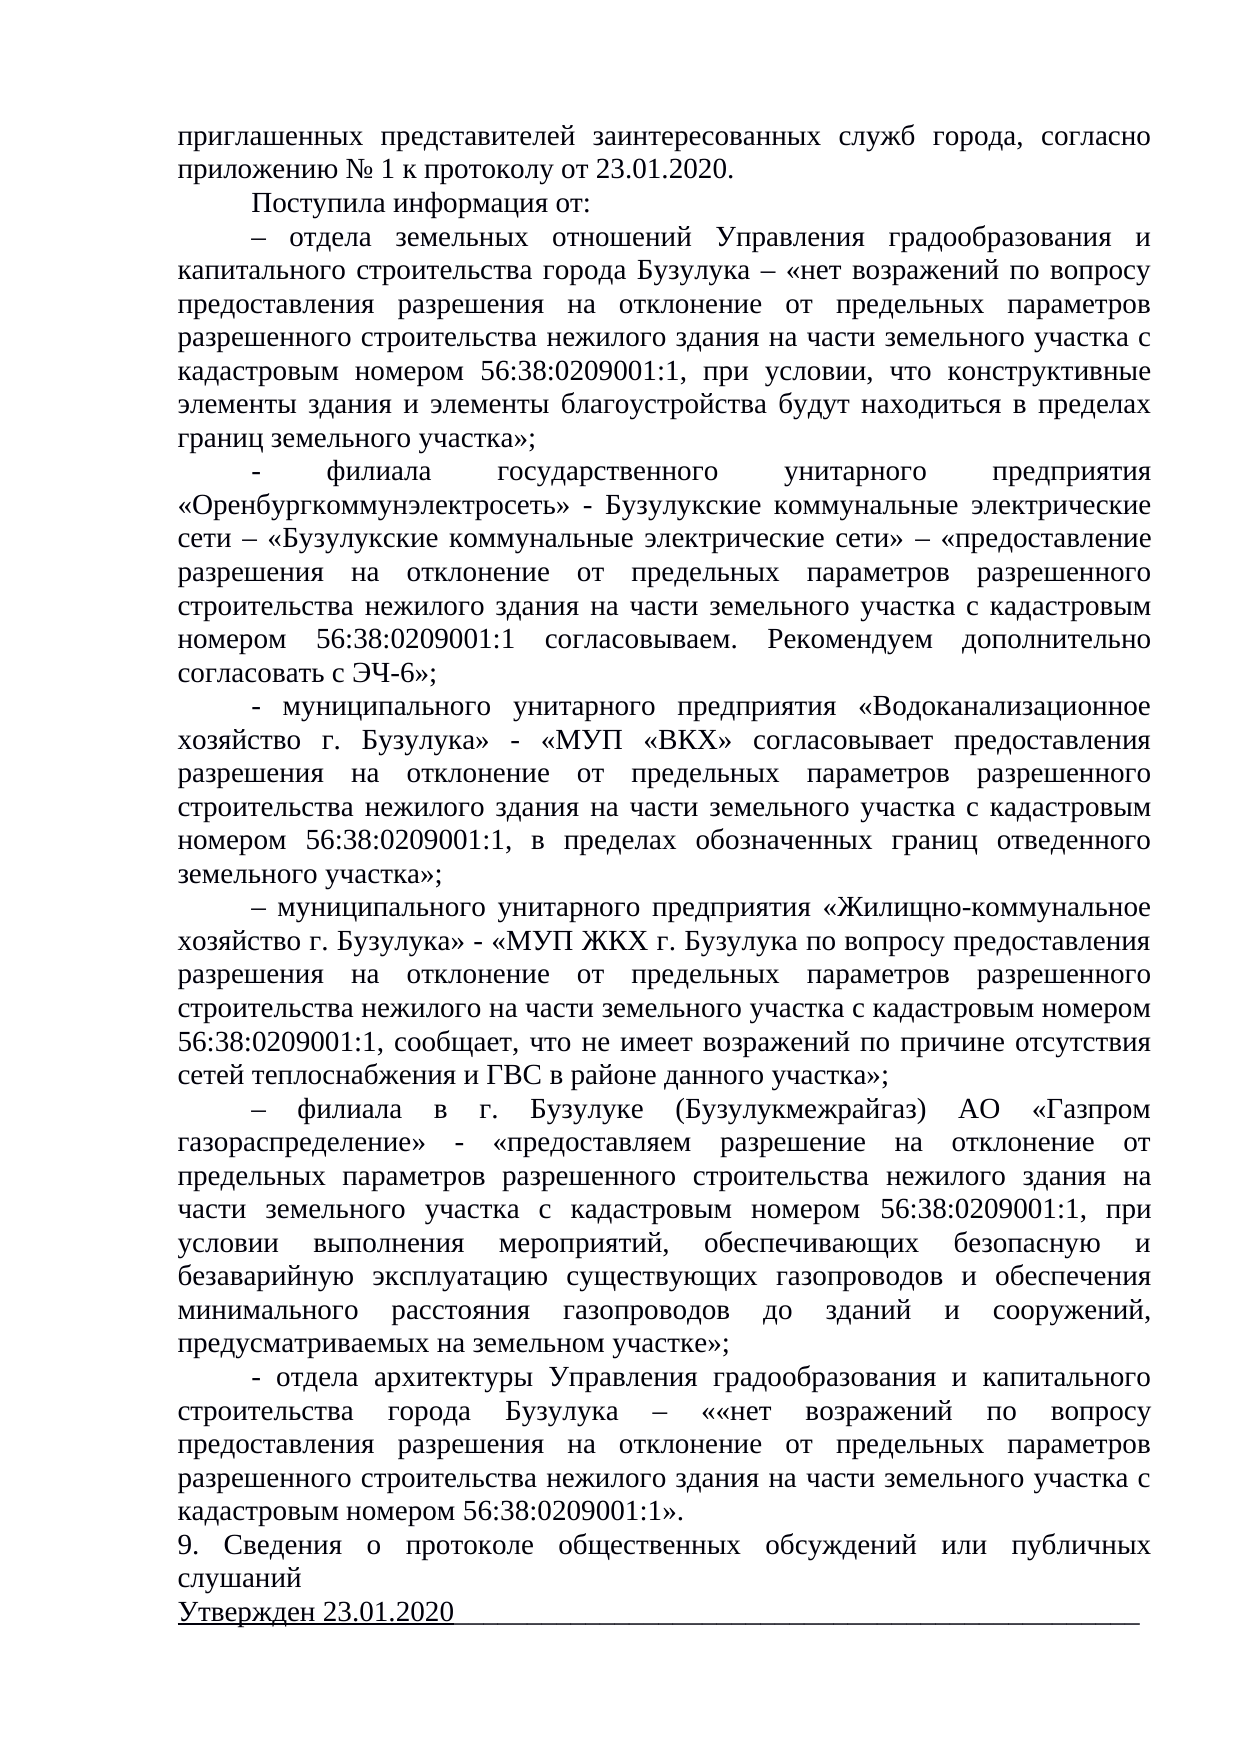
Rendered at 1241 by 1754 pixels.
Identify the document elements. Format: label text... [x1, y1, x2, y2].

text – муниципального унитарного предприятия «Жилищно-коммунальное хозяйство г. Бузулука» - «МУП ЖКХ г. Бузулука по вопросу предоставления разрешения на отклонение от предельных параметров разрешенного строительства нежилого на части земельного участка с кадастровым номером 56:38:0209001:1, сообщает, что не имеет возражений по причине отсутствия сетей теплоснабжения и ГВС в районе данного участка»; [177, 889, 1152, 1091]
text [177, 118, 1152, 185]
text Поступила информация от: [177, 185, 1152, 219]
text - муниципального унитарного предприятия «Водоканализационное хозяйство г. Бузулука» - «МУП «ВКХ» согласовывает предоставления разрешения на отклонение от предельных параметров разрешенного строительства нежилого здания на части земельного участка с кадастровым номером 56:38:0209001:1, в пределах обозначенных границ отведенного земельного участка»; [177, 688, 1152, 889]
text – отдела земельных отношений Управления градообразования и капитального строительства города Бузулука – «нет возражений по вопросу предоставления разрешения на отклонение от предельных параметров разрешенного строительства нежилого здания на части земельного участка с кадастровым номером 56:38:0209001:1, при условии, что конструктивные элементы здания и элементы благоустройства будут находиться в пределах границ земельного участка»; [177, 219, 1152, 453]
list - отдела архитектуры Управления градообразования и капитального строительства города Бузулука – ««нет возражений по вопросу предоставления разрешения на отклонение от предельных параметров разрешенного строительства нежилого здания на части земельного участка с кадастровым номером 56:38:0209001:1». [177, 1359, 1152, 1527]
text Утвержден 23.01.2020_______________________________________________ [177, 1594, 1152, 1627]
text - филиала государственного унитарного предприятия «Оренбургкоммунэлектросеть» - Бузулукские коммунальные электрические сети – «Бузулукские коммунальные электрические сети» – «предоставление разрешения на отклонение от предельных параметров разрешенного строительства нежилого здания на части земельного участка с кадастровым номером 56:38:0209001:1 согласовываем. Рекомендуем дополнительно согласовать с ЭЧ-6»; [177, 453, 1152, 688]
text 9. Сведения о протоколе общественных обсуждений или публичных слушаний [177, 1527, 1152, 1594]
text – филиала в г. Бузулуке (Бузулукмежрайгаз) АО «Газпром газораспределение» - «предоставляем разрешение на отклонение от предельных параметров разрешенного строительства нежилого здания на части земельного участка с кадастровым номером 56:38:0209001:1, при условии выполнения мероприятий, обеспечивающих безопасную и безаварийную эксплуатацию существующих газопроводов и обеспечения минимального расстояния газопроводов до зданий и сооружений, предусматриваемых на земельном участке»; [177, 1091, 1152, 1359]
